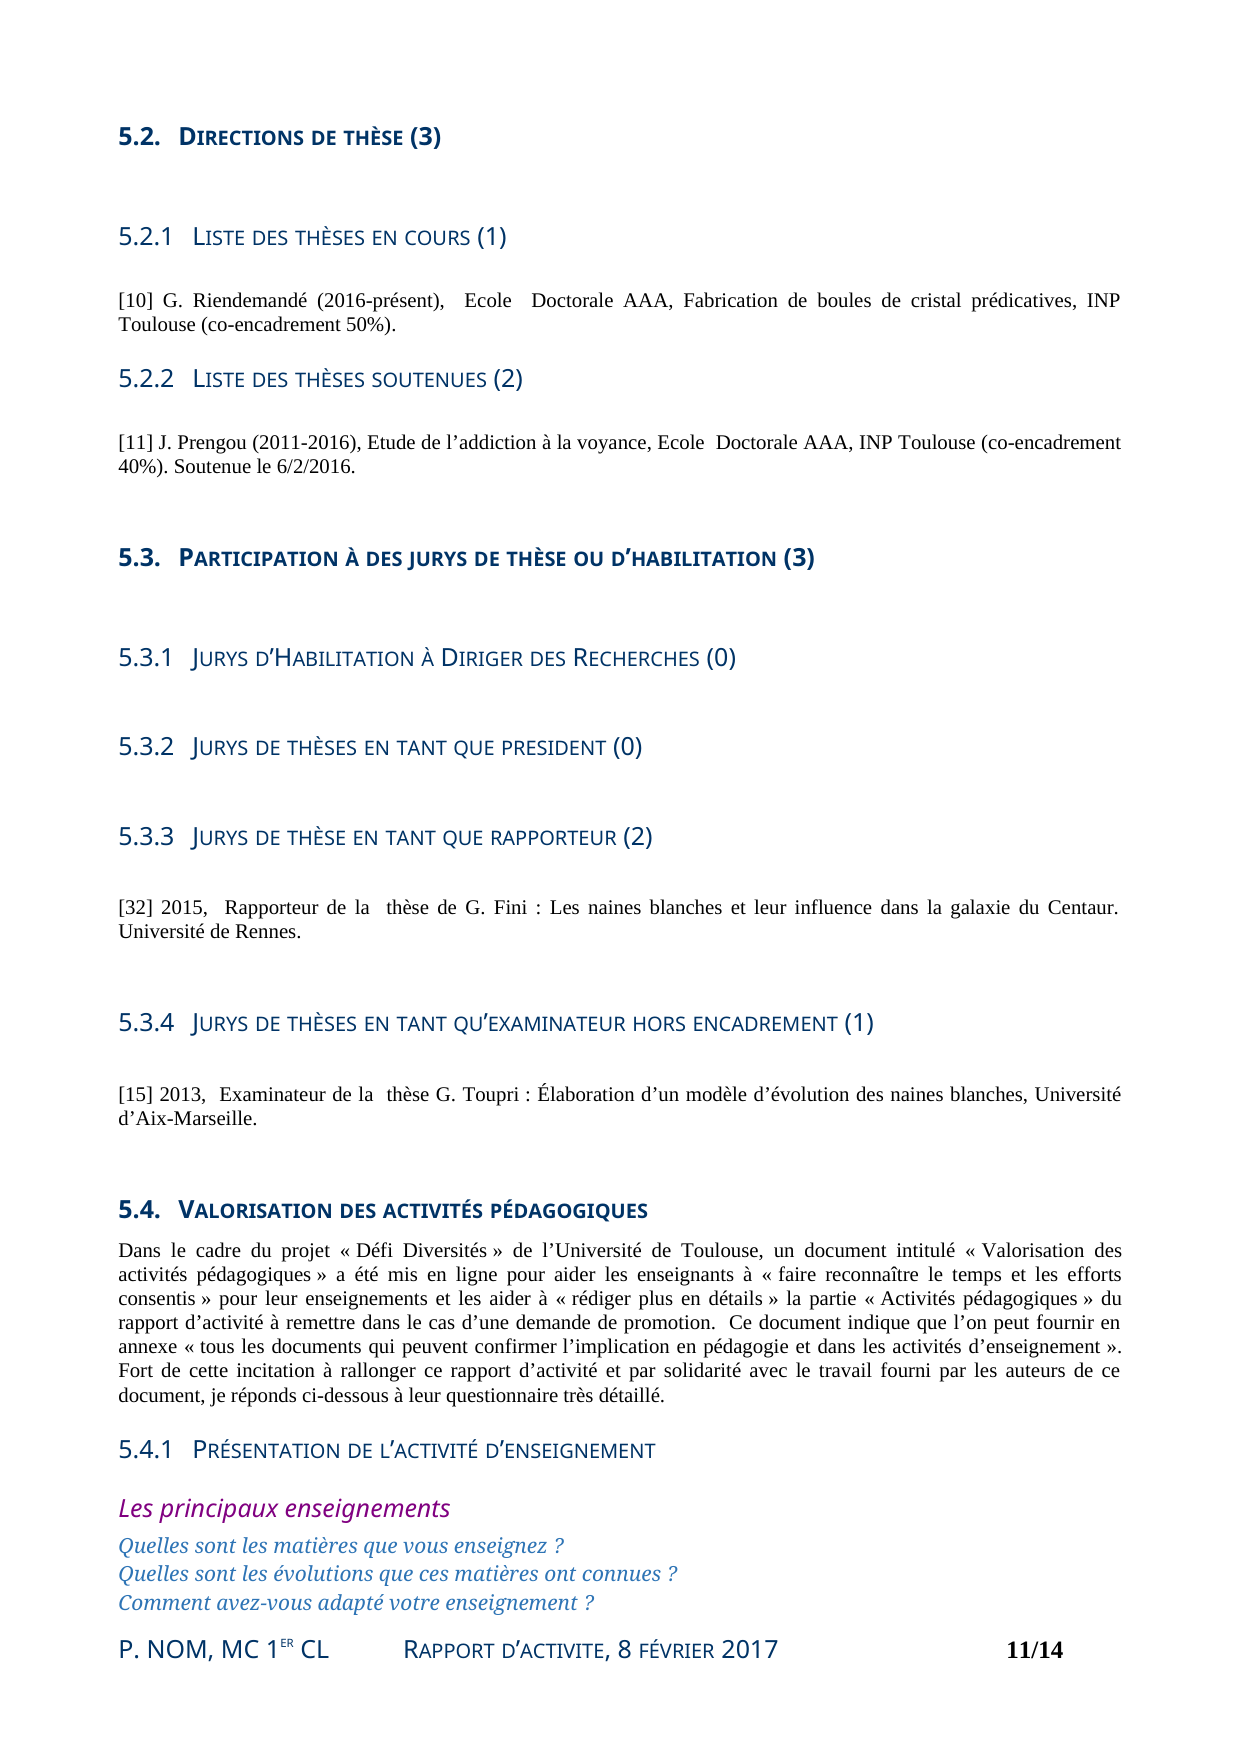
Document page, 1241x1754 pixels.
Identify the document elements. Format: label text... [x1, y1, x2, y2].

text Quelles sont les évolutions que ces matières ont connues ? [118, 1559, 1122, 1588]
text [11] J. Prengou (2011-2016), Etude de l’addiction à la voyance, Ecole Doctorale AAA, INP Toulouse (co-encadrement 40%). Soutenue le 6/2/2016. [118, 430, 1122, 478]
subtitle Liste des thèses soutenues (2) [118, 361, 1122, 395]
subtitle Liste des thèses en cours (1) [118, 218, 1122, 252]
subtitle Jurys de thèse en tant que rapporteur (2) [118, 818, 1122, 852]
subtitle Jurys d’Habilitation à Diriger des Recherches (0) [118, 640, 1122, 674]
text Comment avez-vous adapté votre enseignement ? [118, 1588, 1122, 1616]
subtitle Jurys de thèses en tant qu’examinateur hors encadrement (1) [118, 1005, 1122, 1039]
text [10] G. Riendemandé (2016-présent), Ecole Doctorale AAA, Fabrication de boules de cristal prédicatives, INP Toulouse (co-encadrement 50%). [118, 287, 1122, 336]
subtitle Jurys de thèses en tant que president (0) [118, 729, 1122, 763]
text [32] 2015, Rapporteur de la thèse de G. Fini : Les naines blanches et leur influence dans la galaxie du Centaur. Université de Rennes. [118, 895, 1122, 943]
subtitle Participation à des jurys de thèse ou d’habilitation (3) [118, 539, 1122, 573]
text Dans le cadre du projet « Défi Diversités » de l’Université de Toulouse, un document intitulé « Valorisation des activités pédagogiques » a été mis en ligne pour aider les enseignants à « faire reconnaître le temps et les efforts consentis » pour leur enseignements et les aider à « rédiger plus en détails » la partie « Activités pédagogiques » du rapport d’activité à remettre dans le cas d’une demande de promotion. Ce document indique que l’on peut fournir en annexe « tous les documents qui peuvent confirmer l’implication en pédagogie et dans les activités d’enseignement ». Fort de cette incitation à rallonger ce rapport d’activité et par solidarité avec le travail fourni par les auteurs de ce document, je réponds ci-dessous à leur questionnaire très détaillé. [118, 1238, 1122, 1407]
subtitle Directions de thèse (3) [118, 118, 1122, 152]
subtitle Valorisation des activités pédagogiques [118, 1192, 1122, 1226]
subtitle Les principaux enseignements [118, 1491, 1122, 1525]
text [15] 2013, Examinateur de la thèse G. Toupri : Élaboration d’un modèle d’évolution des naines blanches, Université d’Aix-Marseille. [118, 1082, 1122, 1130]
subtitle Présentation de l’activité d’enseignement [118, 1432, 1122, 1466]
text Quelles sont les matières que vous enseignez ? [118, 1531, 1122, 1559]
